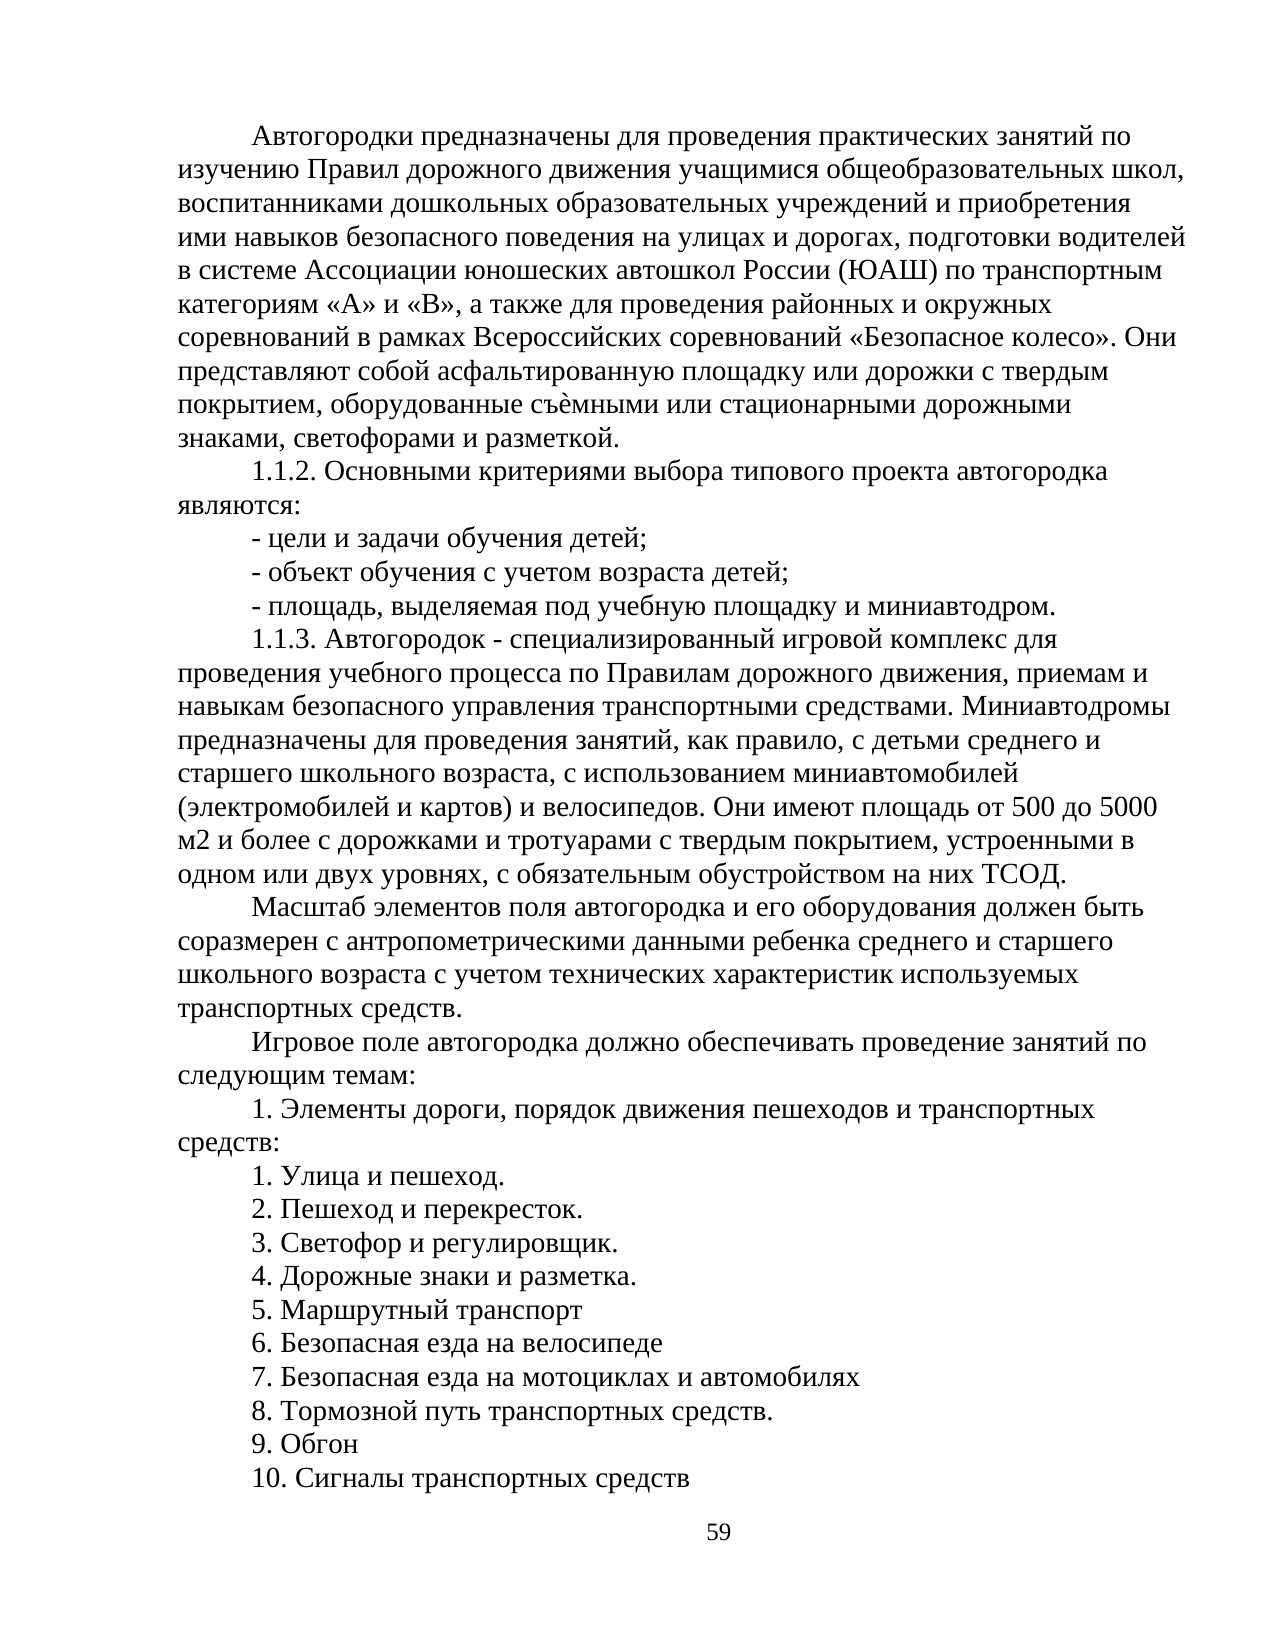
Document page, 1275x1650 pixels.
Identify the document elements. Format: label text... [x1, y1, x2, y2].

text - площадь, выделяемая под учебную площадку и миниавтодром. [177, 588, 1186, 621]
text 8. Тормозной путь транспортных средств. [177, 1393, 1186, 1426]
text 1.1.2. Основными критериями выбора типового проекта автогородка являются: [177, 453, 1186, 521]
text 6. Безопасная езда на велосипеде [177, 1326, 1186, 1359]
text 9. Обгон [177, 1426, 1186, 1460]
text 3. Светофор и регулировщик. [177, 1225, 1186, 1258]
text 5. Маршрутный транспорт [177, 1292, 1186, 1326]
text - объект обучения с учетом возраста детей; [177, 554, 1186, 588]
text Игровое поле автогородка должно обеспечивать проведение занятий по следующим темам: [177, 1024, 1186, 1091]
text Автогородки предназначены для проведения практических занятий по изучению Правил дорожного движения учащимися общеобразовательных школ, воспитанниками дошкольных образовательных учреждений и приобретения ими навыков безопасного поведения на улицах и дорогах, подготовки водителей в системе Ассоциации юношеских автошкол России (ЮАШ) по транспортным категориям «А» и «В», а также для проведения районных и окружных соревнований в рамках Всероссийских соревнований «Безопасное колесо». Они представляют собой асфальтированную площадку или дорожки с твердым покрытием, оборудованные съѐмными или стационарными дорожными знаками, светофорами и разметкой. [177, 118, 1186, 453]
text 2. Пешеход и перекресток. [177, 1191, 1186, 1225]
text 1. Элементы дороги, порядок движения пешеходов и транспортных средств: [177, 1091, 1186, 1158]
text 7. Безопасная езда на мотоциклах и автомобилях [177, 1359, 1186, 1393]
text 4. Дорожные знаки и разметка. [177, 1258, 1186, 1292]
text Масштаб элементов поля автогородка и его оборудования должен быть соразмерен с антропометрическими данными ребенка среднего и старшего школьного возраста с учетом технических характеристик используемых транспортных средств. [177, 889, 1186, 1024]
text - цели и задачи обучения детей; [177, 521, 1186, 554]
text 10. Сигналы транспортных средств [177, 1460, 1186, 1493]
text 1. Улица и пешеход. [177, 1158, 1186, 1191]
text 1.1.3. Автогородок - специализированный игровой комплекс для проведения учебного процесса по Правилам дорожного движения, приемам и навыкам безопасного управления транспортными средствами. Миниавтодромы предназначены для проведения занятий, как правило, с детьми среднего и старшего школьного возраста, с использованием миниавтомобилей (электромобилей и картов) и велосипедов. Они имеют площадь от 500 до 5000 м2 и более с дорожками и тротуарами с твердым покрытием, устроенными в одном или двух уровнях, с обязательным обустройством на них ТСОД. [177, 621, 1186, 889]
